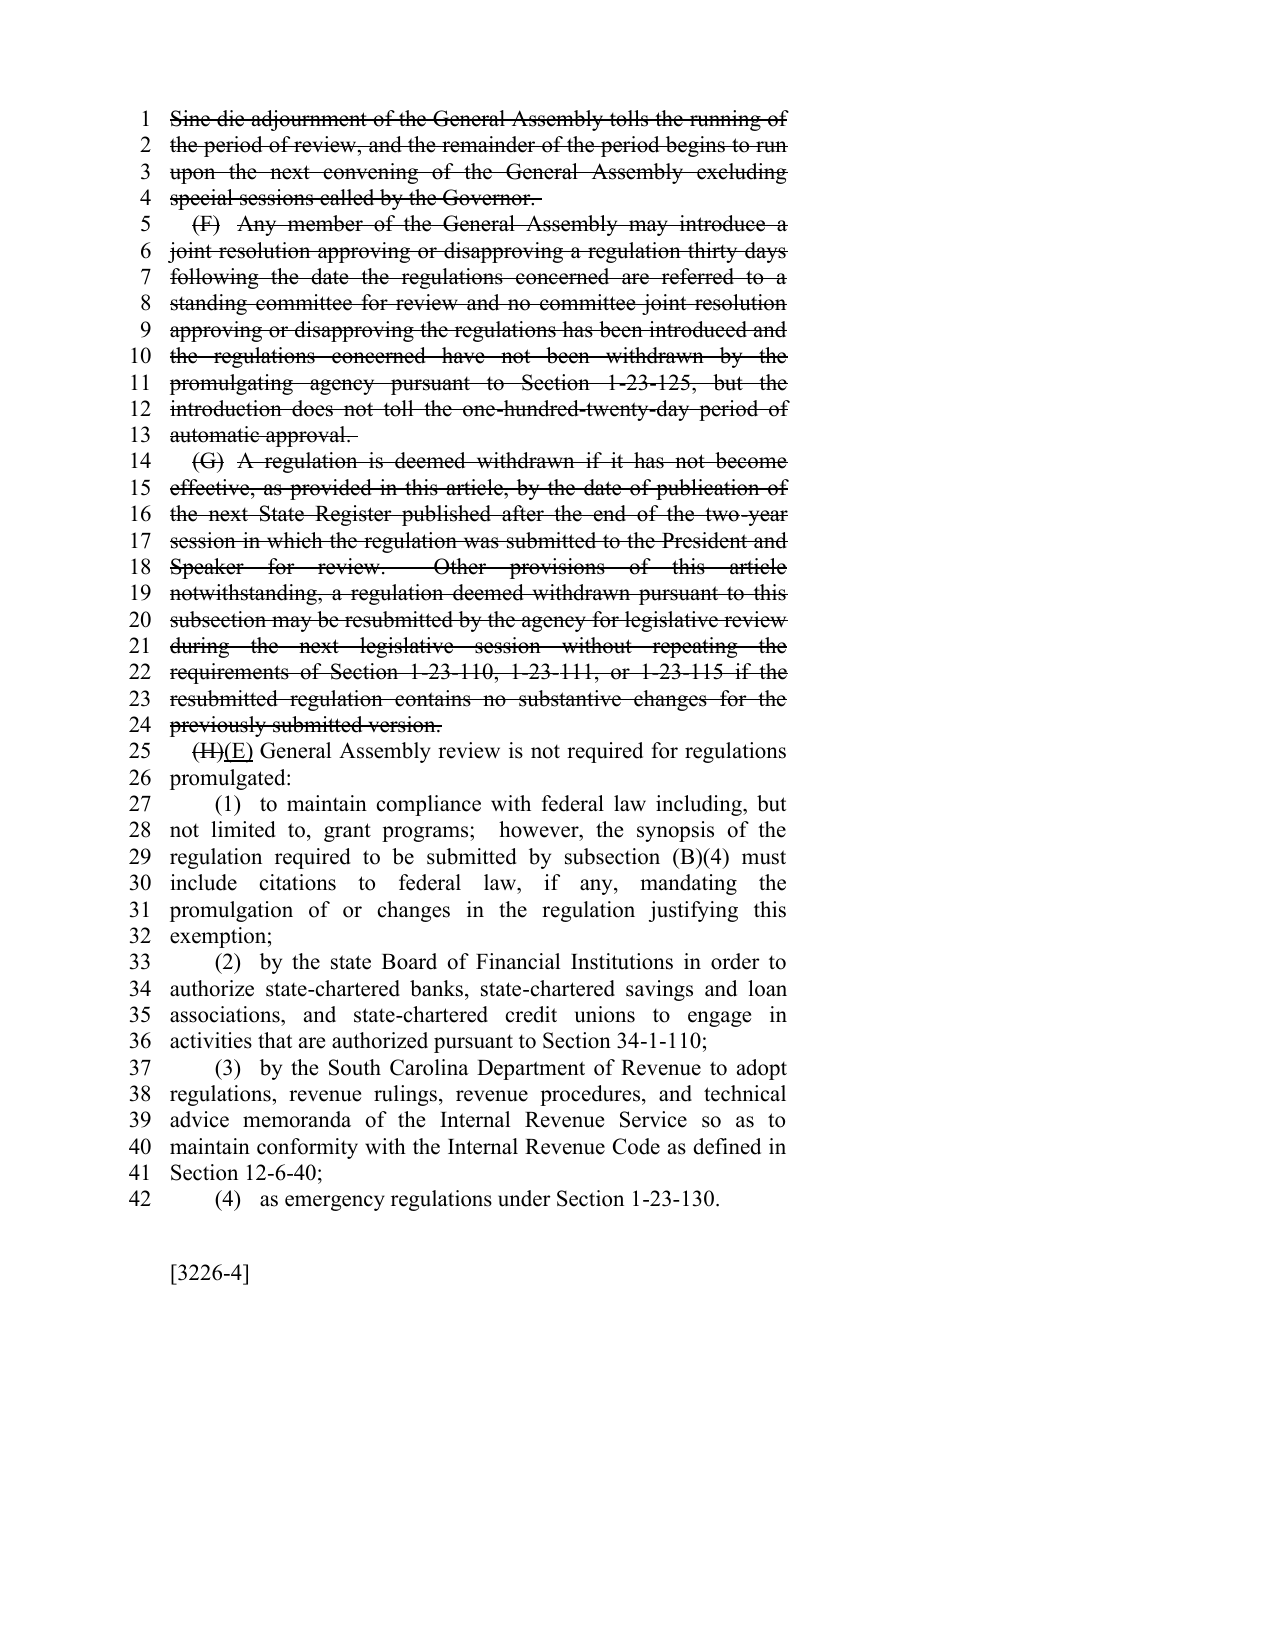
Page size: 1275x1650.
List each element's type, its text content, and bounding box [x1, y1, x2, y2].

text (1) to maintain compliance with federal law including, but not limited to, grant programs; however, the synopsis of the regulation required to be submitted by subsection (B)(4) must include citations to federal law, if any, mandating the promulgation of or changes in the regulation justifying this exemption; [169, 790, 787, 948]
text (H)(E) General Assembly review is not required for regulations promulgated: [169, 737, 787, 790]
text (2) by the state Board of Financial Institutions in order to authorize state-chartered banks, state-chartered savings and loan associations, and state-chartered credit unions to engage in activities that are authorized pursuant to Section 34-1-110; [169, 948, 787, 1054]
text (4) as emergency regulations under Section 1-23-130. [169, 1186, 787, 1212]
text (3) by the South Carolina Department of Revenue to adopt regulations, revenue rulings, revenue procedures, and technical advice memoranda of the Internal Revenue Service so as to maintain conformity with the Internal Revenue Code as defined in Section 12-6-40; [169, 1054, 787, 1186]
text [169, 120, 787, 146]
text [169, 105, 787, 119]
